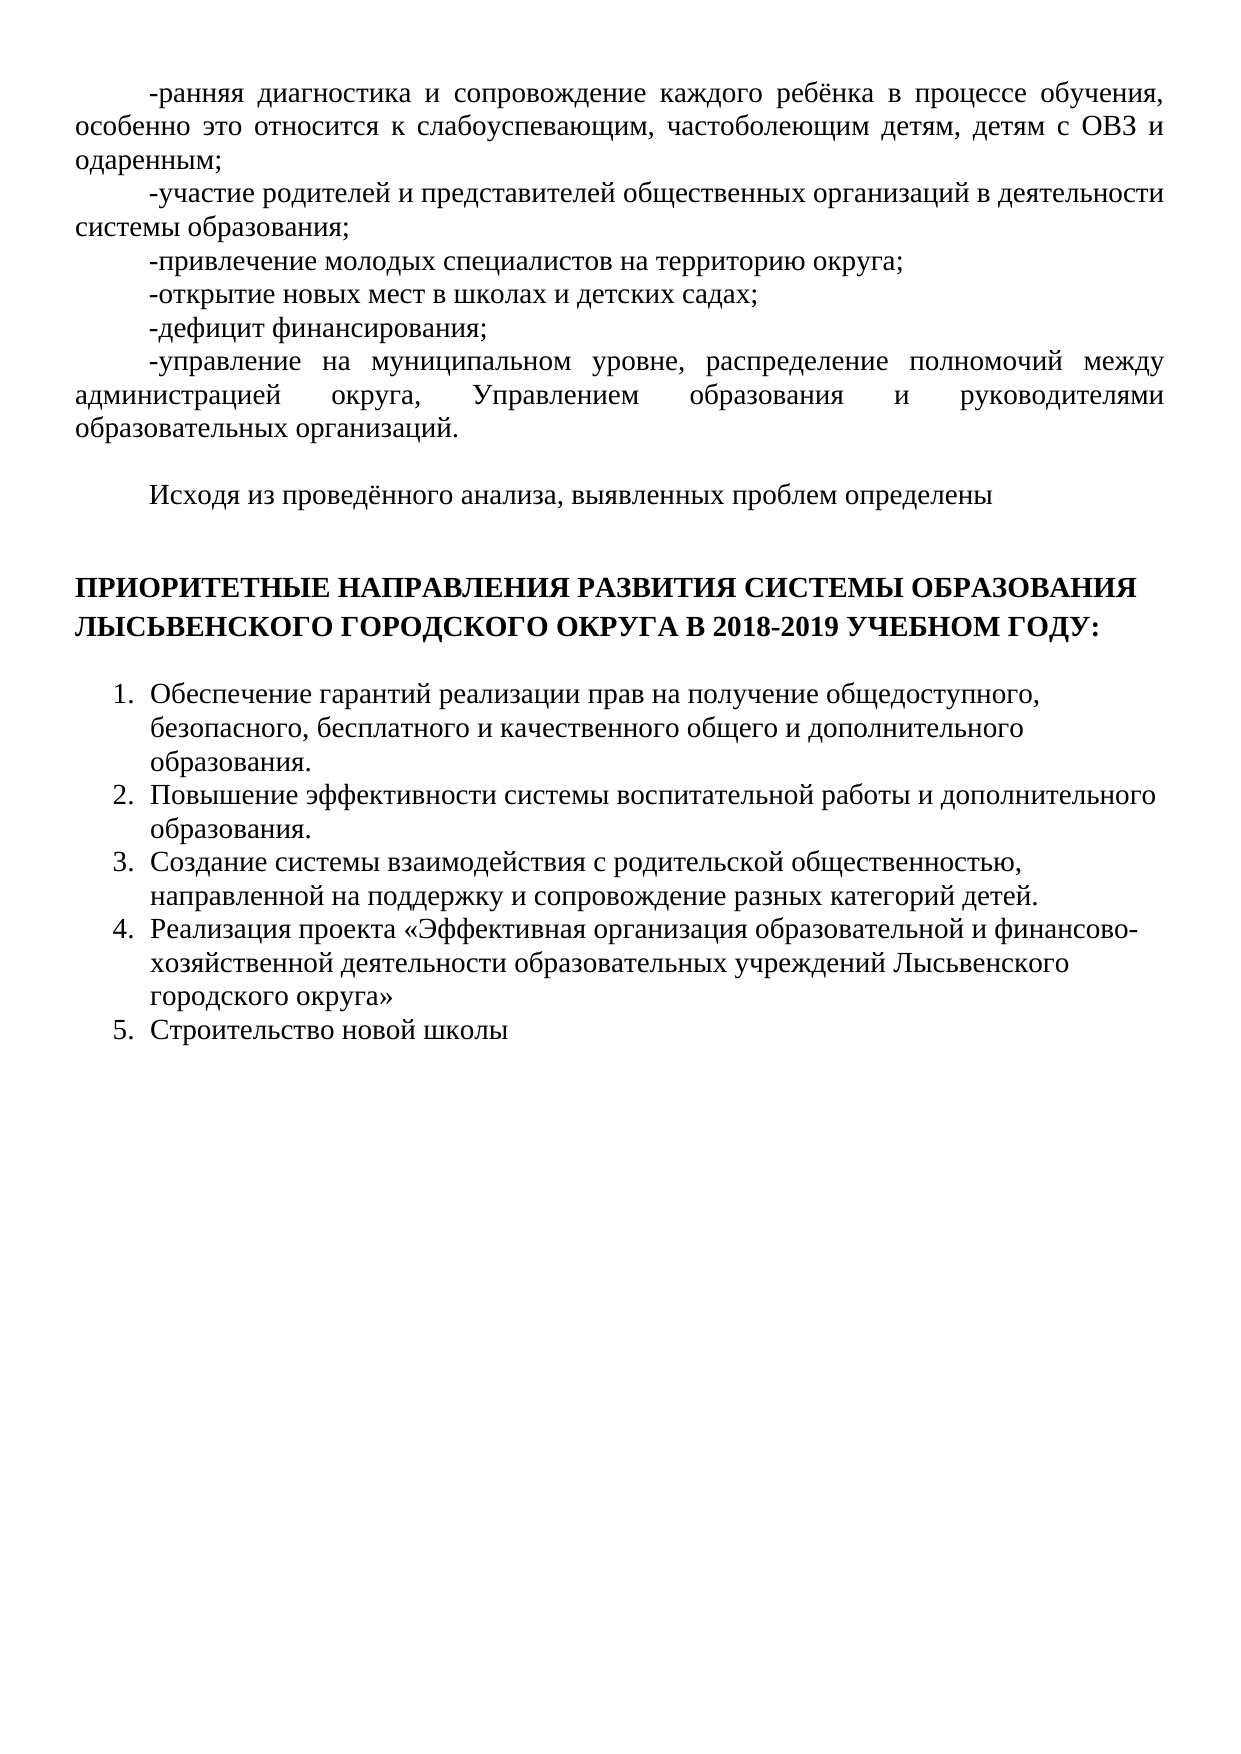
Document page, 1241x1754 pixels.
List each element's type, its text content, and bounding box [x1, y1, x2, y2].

text -участие родителей и представителей общественных организаций в деятельности системы образования; [75, 176, 1165, 243]
text -открытие новых мест в школах и детских садах; [75, 276, 1165, 310]
list Повышение эффективности системы воспитательной работы и дополнительного образования. [112, 777, 1165, 844]
text -привлечение молодых специалистов на территорию округа; [75, 243, 1165, 276]
text Исходя из проведённого анализа, выявленных проблем определены [75, 477, 1165, 511]
text -управление на муниципальном уровне, распределение полномочий между администрацией округа, Управлением образования и руководителями образовательных организаций. [75, 343, 1165, 444]
list Реализация проекта «Эффективная организация образовательной и финансово-хозяйственной деятельности образовательных учреждений Лысьвенского городского округа» [112, 911, 1165, 1012]
text -ранняя диагностика и сопровождение каждого ребёнка в процессе обучения, особенно это относится к слабоуспевающим, частоболеющим детям, детям с ОВЗ и одаренным; [75, 75, 1165, 176]
text ПРИОРИТЕТНЫЕ НАПРАВЛЕНИЯ РАЗВИТИЯ СИСТЕМЫ ОБРАЗОВАНИЯ ЛЫСЬВЕНСКОГО ГОРОДСКОГО ОКРУГА В 2018-2019 УЧЕБНОМ ГОДУ: [75, 570, 1165, 642]
text -дефицит финансирования; [75, 310, 1165, 343]
list Создание системы взаимодействия с родительской общественностью, направленной на поддержку и сопровождение разных категорий детей. [112, 844, 1165, 911]
list Обеспечение гарантий реализации прав на получение общедоступного, безопасного, бесплатного и качественного общего и дополнительного образования. [112, 677, 1165, 777]
list Строительство новой школы [112, 1012, 1165, 1046]
